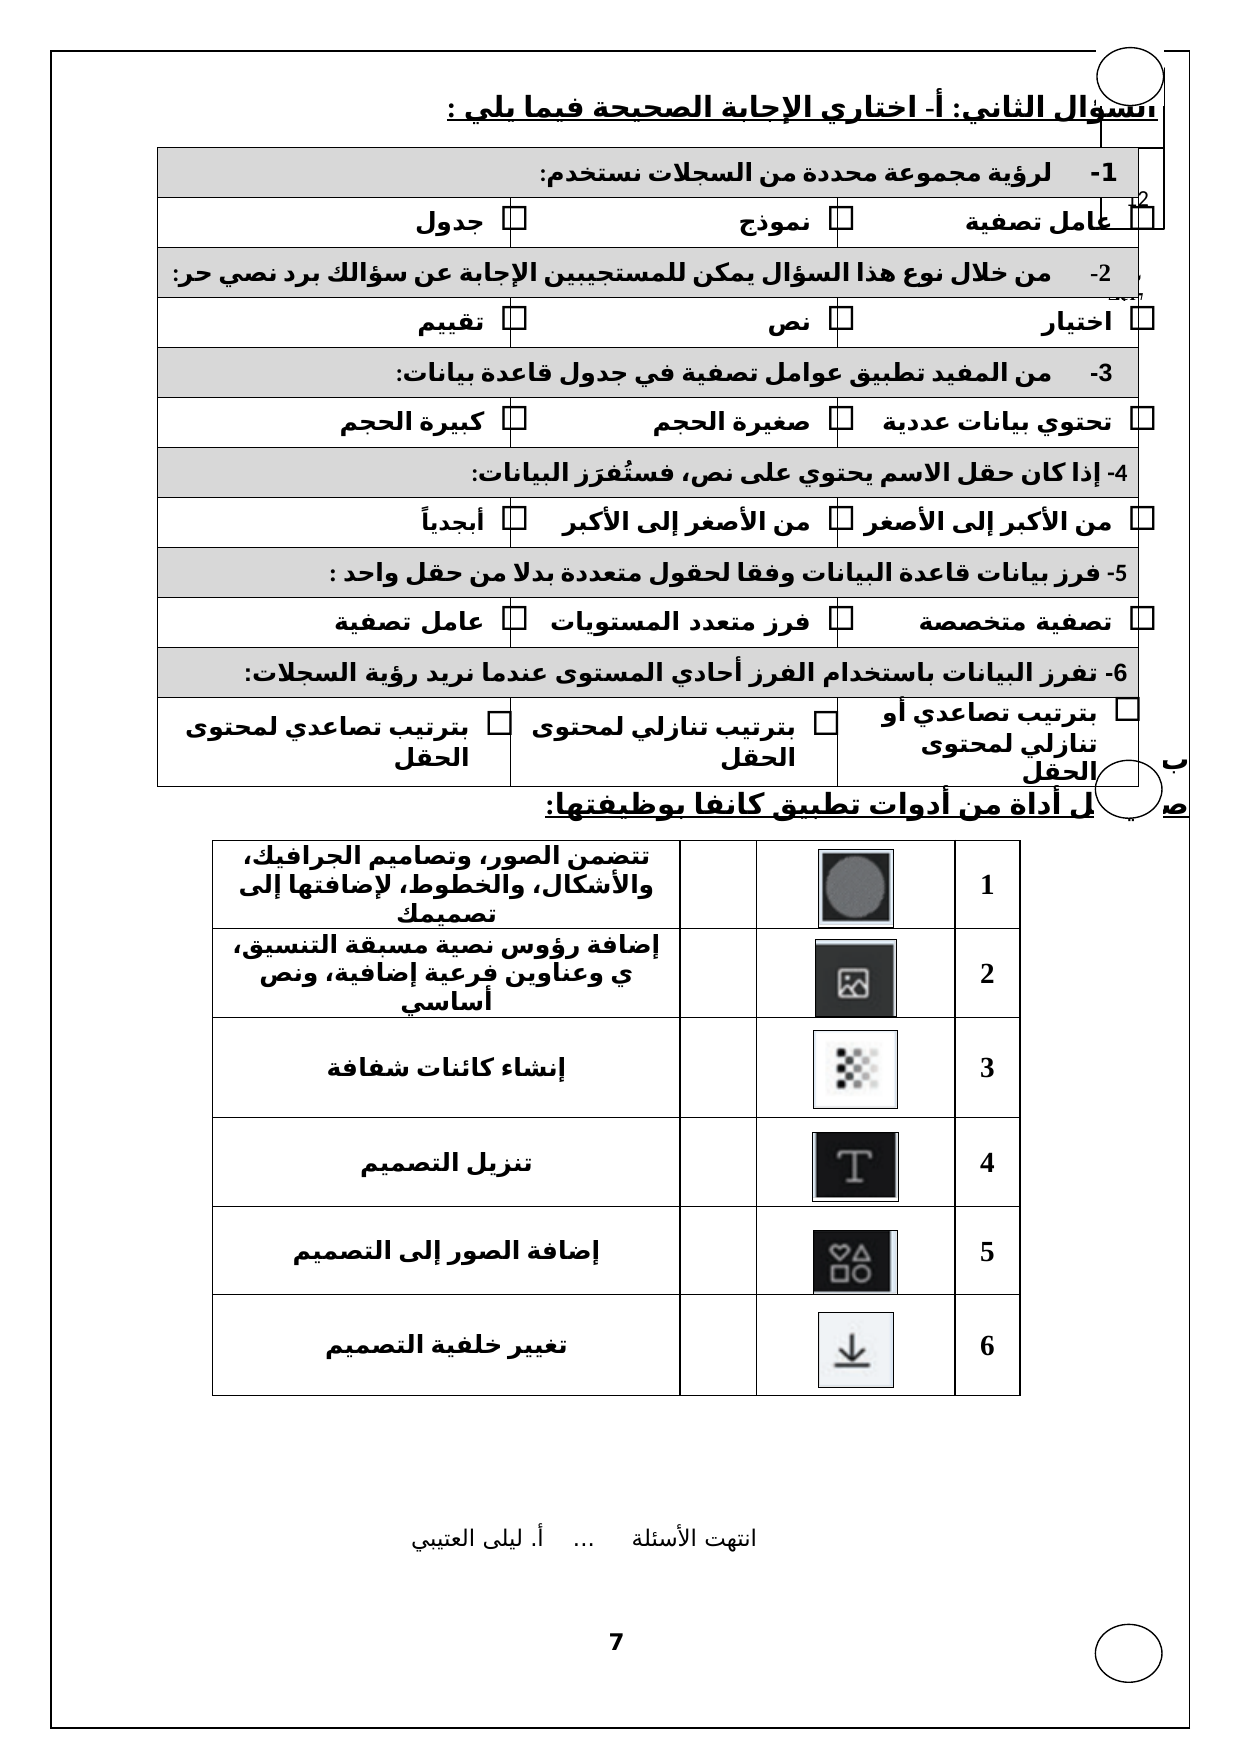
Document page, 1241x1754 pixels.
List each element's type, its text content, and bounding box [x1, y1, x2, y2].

table_cell [757, 1207, 954, 1294]
table_cell عامل تصفية [158, 598, 510, 647]
table_cell [681, 1207, 756, 1294]
table_cell 4- إذا كان حقل الاسم يحتوي على نص، فستُفرَز البيانات: [158, 448, 1138, 497]
table_header [757, 841, 954, 928]
table_cell [757, 1295, 954, 1395]
table_cell نص [511, 298, 837, 347]
table_cell من الأكبر إلى الأصغر [838, 498, 1138, 547]
table_header 1 [956, 841, 1019, 928]
list صلي كل أداة من أدوات تطبيق كانفا بوظيفتها: [75, 742, 1094, 821]
table_cell 2 [956, 929, 1019, 1017]
table_header لرؤية مجموعة محددة من السجلات نستخدم: [158, 148, 1138, 197]
table_cell عامل تصفية [838, 198, 1138, 247]
table_cell [681, 1295, 756, 1395]
table_cell من الأصغر إلى الأكبر [511, 498, 837, 547]
table_cell من المفيد تطبيق عوامل تصفية في جدول قاعدة بيانات: [158, 348, 1138, 397]
table_cell 5 [956, 1207, 1019, 1294]
table_cell تحتوي بيانات عددية [838, 398, 1138, 447]
picture [814, 1231, 897, 1294]
table_cell بترتيب تنازلي لمحتوى الحقل [511, 698, 837, 786]
table_cell تنزيل التصميم [213, 1118, 679, 1206]
table_cell كبيرة الحجم [158, 398, 510, 447]
text السؤال الثاني: أ- اختاري الإجابة الصحيحة فيما يلي : [75, 90, 1127, 124]
table_cell تغيير خلفية التصميم [213, 1295, 679, 1395]
table_cell 6- تفرز البيانات باستخدام الفرز أحادي المستوى عندما نريد رؤية السجلات: [158, 648, 1138, 697]
table_cell إضافة رؤوس نصية مسبقة التنسيق، ي وعناوين فرعية إضافية، ونص أساسي [213, 929, 679, 1017]
table_cell [681, 1018, 756, 1117]
table_cell صغيرة الحجم [511, 398, 837, 447]
table_cell أبجدياً [158, 498, 510, 547]
table_cell جدول [158, 198, 510, 247]
table_cell تصفية متخصصة [838, 598, 1138, 647]
picture [819, 850, 893, 927]
table_cell [757, 1018, 954, 1117]
table_cell تقييم [158, 298, 510, 347]
table_cell [757, 1118, 954, 1206]
table_cell [681, 929, 756, 1017]
table_cell بترتيب تصاعدي أو تنازلي لمحتوى الحقل [838, 698, 1138, 786]
table_cell إضافة الصور إلى التصميم [213, 1207, 679, 1294]
table_cell فرز متعدد المستويات [511, 598, 837, 647]
table_cell بترتيب تصاعدي لمحتوى الحقل [158, 698, 510, 786]
picture [814, 1031, 897, 1108]
table_header [681, 841, 756, 928]
table_cell من خلال نوع هذا السؤال يمكن للمستجيبين الإجابة عن سؤالك برد نصي حر: [158, 248, 1138, 297]
picture [816, 940, 896, 1016]
table_cell اختيار [838, 298, 1138, 347]
table_cell [757, 929, 954, 1017]
table_header تتضمن الصور، وتصاميم الجرافيك، والأشكال، والخطوط، لإضافتها إلى تصميمك [213, 841, 679, 928]
table_cell 5- فرز بيانات قاعدة البيانات وفقا لحقول متعددة بدلا من حقل واحد : [158, 548, 1138, 597]
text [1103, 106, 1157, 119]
table_cell نموذج [511, 198, 837, 247]
table_cell إنشاء كائنات شفافة [213, 1018, 679, 1117]
table_cell 4 [956, 1118, 1019, 1206]
picture [813, 1133, 898, 1201]
table_cell [681, 1118, 756, 1206]
picture [819, 1313, 893, 1387]
table_cell 6 [956, 1295, 1019, 1395]
table_cell 3 [956, 1018, 1019, 1117]
